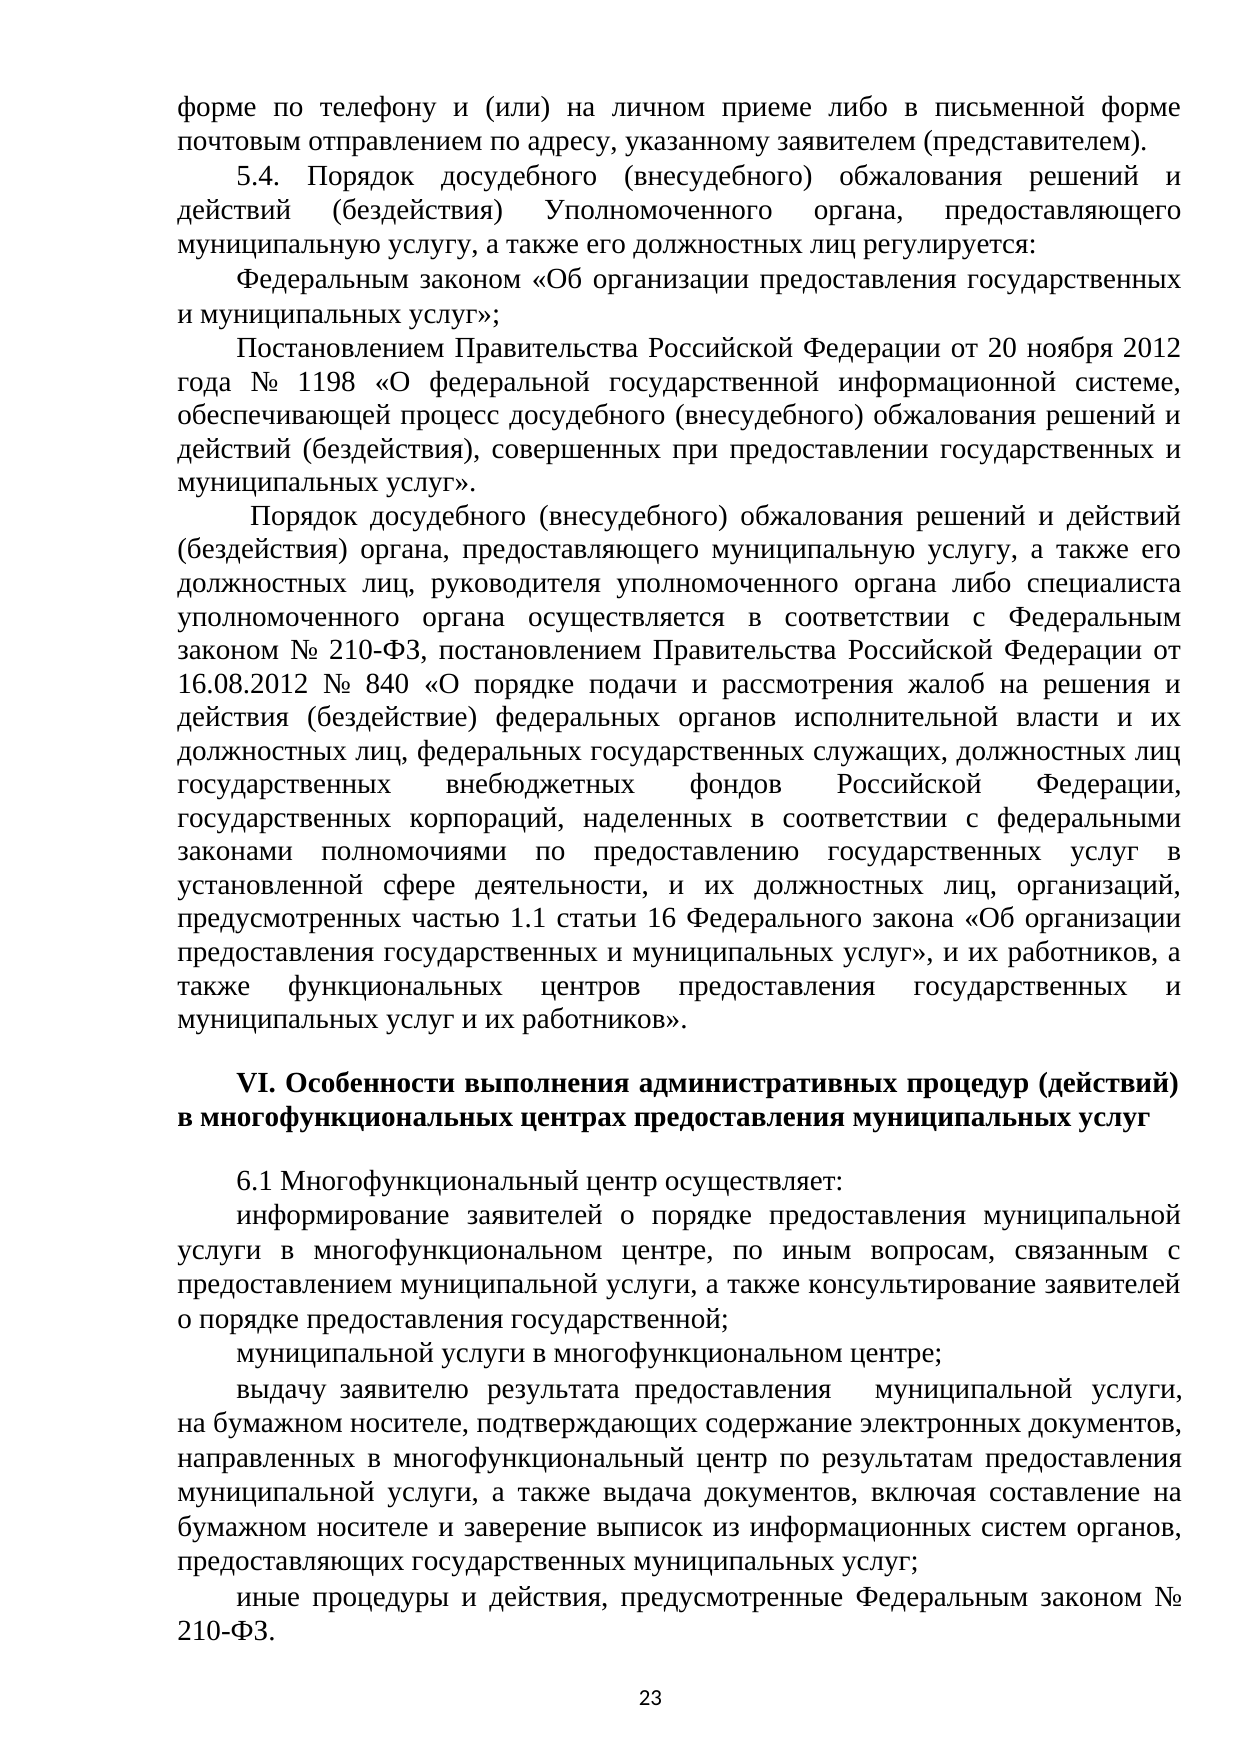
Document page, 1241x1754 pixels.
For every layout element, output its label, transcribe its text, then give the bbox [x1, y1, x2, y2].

text муниципальной услуги в многофункциональном центре; [177, 1335, 1183, 1369]
text иные процедуры и действия, предусмотренные Федеральным законом № 210-ФЗ. [177, 1579, 1183, 1647]
text Федеральным законом «Об организации предоставления государственных и муниципальных услуг»; [177, 261, 1182, 329]
text информирование заявителей о порядке предоставления муниципальной услуги в многофункциональном центре, по иным вопросам, связанным с предоставлением муниципальной услуги, а также консультирование заявителей о порядке предоставления государственной; [177, 1197, 1182, 1334]
text 5.4. Порядок досудебного (внесудебного) обжалования решений и действий (бездействия) Уполномоченного органа, предоставляющего муниципальную услугу, а также его должностных лиц регулируется: [177, 158, 1182, 260]
text выдачу заявителю результата предоставления муниципальной услуги, на бумажном носителе, подтверждающих содержание электронных документов, направленных в многофункциональный центр по результатам предоставления муниципальной услуги, а также выдача документов, включая составление на бумажном носителе и заверение выписок из информационных систем органов, предоставляющих государственных муниципальных услуг; [177, 1371, 1183, 1577]
text Постановлением Правительства Российской Федерации от 20 ноября 2012 года № 1198 «О федеральной государственной информационной системе, обеспечивающей процесс досудебного (внесудебного) обжалования решений и действий (бездействия), совершенных при предоставлении государственных и муниципальных услуг». [177, 330, 1182, 498]
text VI. Особенности выполнения административных процедур (действий) в многофункциональных центрах предоставления муниципальных услуг [177, 1065, 1179, 1133]
text Порядок досудебного (внесудебного) обжалования решений и действий (бездействия) органа, предоставляющего муниципальную услугу, а также его должностных лиц, руководителя уполномоченного органа либо специалиста уполномоченного органа осуществляется в соответствии с Федеральным законом № 210-ФЗ, постановлением Правительства Российской Федерации от 16.08.2012 № 840 «О порядке подачи и рассмотрения жалоб на решения и действия (бездействие) федеральных органов исполнительной власти и их должностных лиц, федеральных государственных служащих, должностных лиц государственных внебюджетных фондов Российской Федерации, государственных корпораций, наделенных в соответствии с федеральными законами полномочиями по предоставлению государственных услуг в установленной сфере деятельности, и их должностных лиц, организаций, предусмотренных частью 1.1 статьи 16 Федерального закона «Об организации предоставления государственных и муниципальных услуг», и их работников, а также функциональных центров предоставления государственных и муниципальных услуг и их работников». [177, 498, 1182, 1035]
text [177, 89, 1182, 157]
text 6.1 Многофункциональный центр осуществляет: [177, 1163, 1182, 1196]
